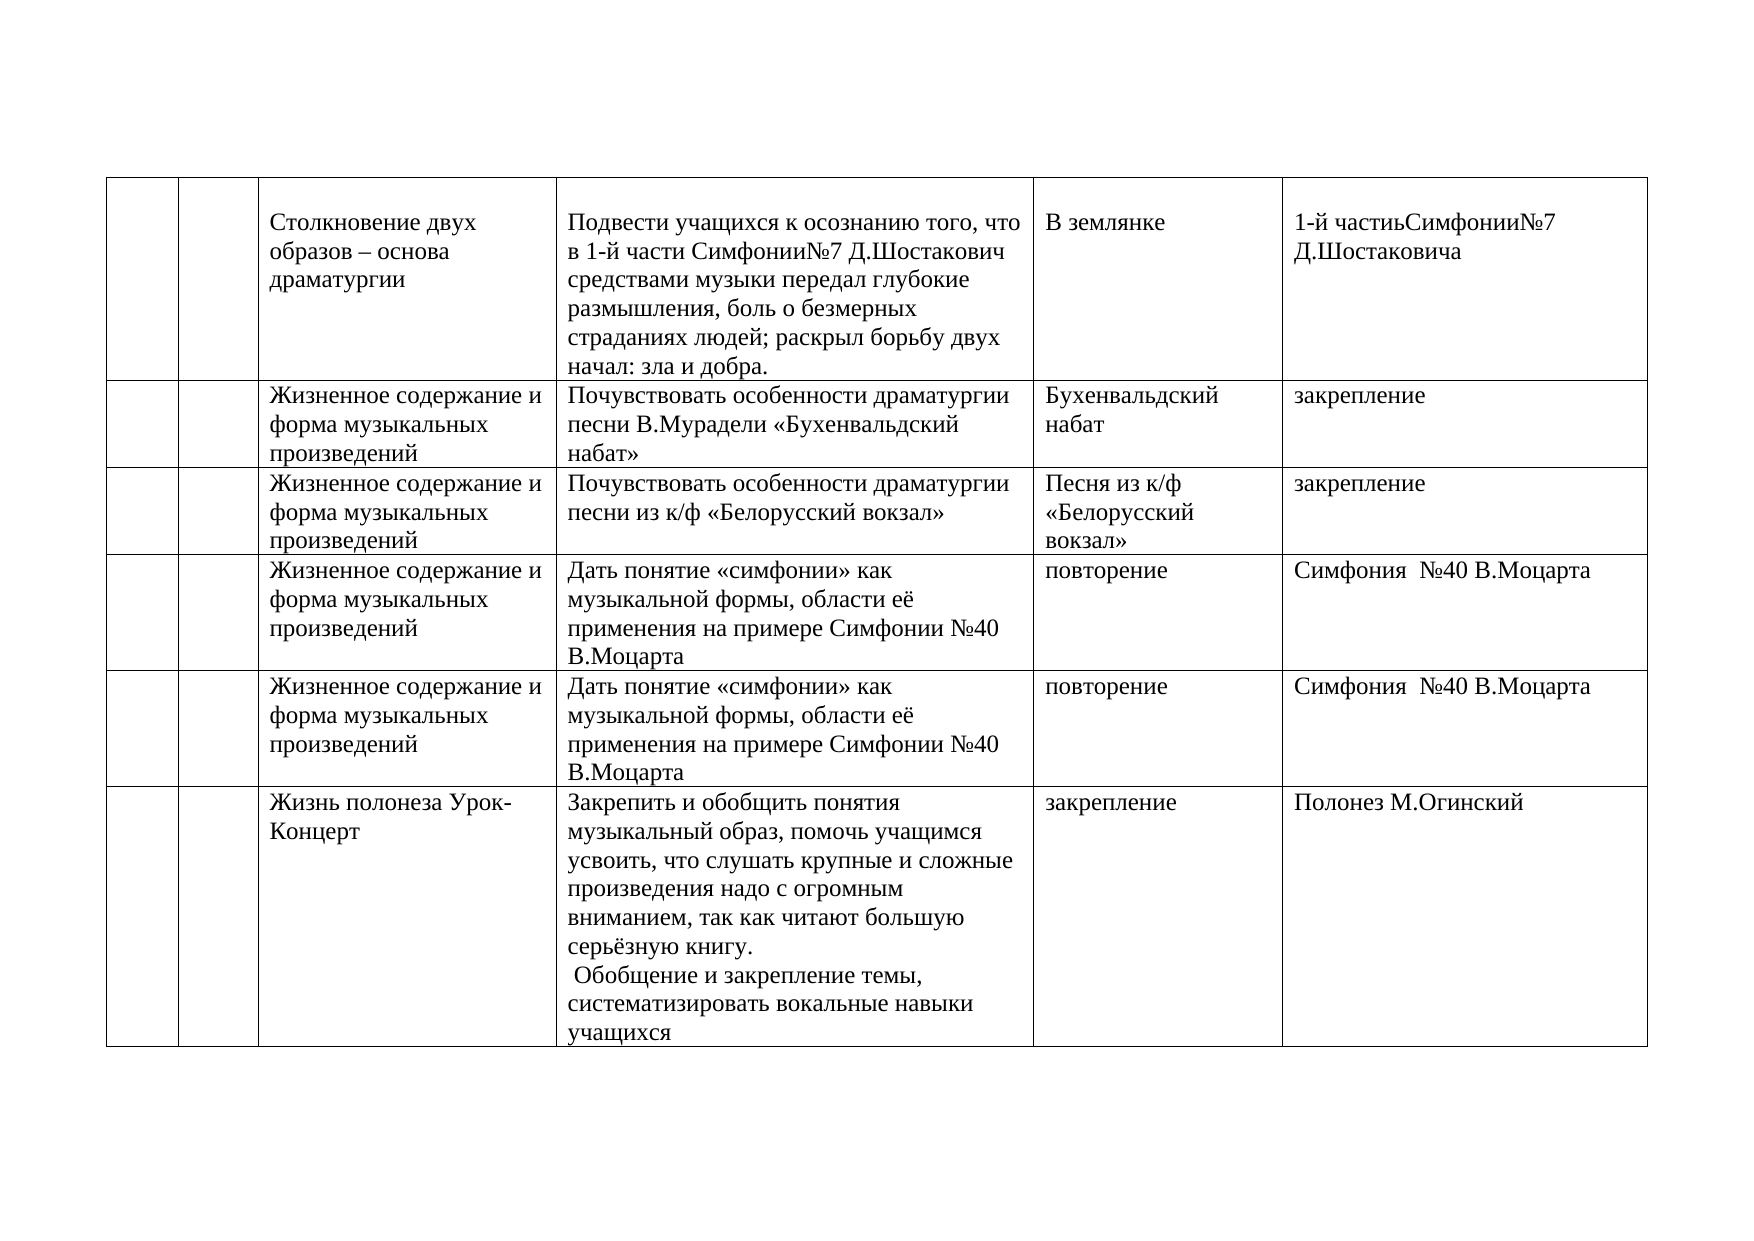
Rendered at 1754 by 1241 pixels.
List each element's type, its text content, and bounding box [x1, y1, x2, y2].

table_cell [179, 787, 258, 1046]
table_cell Полонез М.Огинский [1283, 787, 1647, 1046]
table_cell Почувствовать особенности драматургии песни В.Мурадели «Бухенвальдский набат» [557, 381, 1033, 467]
table_cell [179, 671, 258, 786]
table_cell [107, 381, 178, 467]
table_cell Жизнь полонеза Урок-Концерт [259, 787, 556, 1046]
table_cell закрепление [1283, 468, 1647, 554]
table_cell повторение [1034, 671, 1282, 786]
table_cell Почувствовать особенности драматургии песни из к/ф «Белорусский вокзал» [557, 468, 1033, 554]
table_cell Жизненное содержание и форма музыкальных произведений [259, 468, 556, 554]
table_cell Закрепить и обобщить понятия музыкальный образ, помочь учащимся усвоить, что слушать крупные и сложные произведения надо с огромным вниманием, так как читают большую серьёзную книгу. Обобщение и закрепление темы, систематизировать вокальные навыки учащихся [557, 787, 1033, 1046]
table_cell [107, 178, 178, 379]
table_cell [107, 468, 178, 554]
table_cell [557, 178, 1033, 379]
table_cell Симфония №40 В.Моцарта [1283, 671, 1647, 786]
table_cell [179, 468, 258, 554]
table_cell Симфония №40 В.Моцарта [1283, 555, 1647, 670]
table_cell [179, 555, 258, 670]
table_cell В землянке [1034, 178, 1282, 379]
table_cell [107, 671, 178, 786]
table_cell [107, 555, 178, 670]
table_cell Дать понятие «симфонии» как музыкальной формы, области её применения на примере Симфонии №40 В.Моцарта [557, 671, 1033, 786]
table_cell [179, 381, 258, 467]
table_cell Бухенвальдский набат [1034, 381, 1282, 467]
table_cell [259, 178, 556, 379]
table_cell закрепление [1283, 381, 1647, 467]
table_cell Дать понятие «симфонии» как музыкальной формы, области её применения на примере Симфонии №40 В.Моцарта [557, 555, 1033, 670]
table_cell [107, 787, 178, 1046]
table_cell Песня из к/ф «Белорусский вокзал» [1034, 468, 1282, 554]
table_cell Жизненное содержание и форма музыкальных произведений [259, 555, 556, 670]
table_cell Жизненное содержание и форма музыкальных произведений [259, 381, 556, 467]
table_cell [179, 178, 258, 379]
table_cell повторение [1034, 555, 1282, 670]
table_cell Жизненное содержание и форма музыкальных произведений [259, 671, 556, 786]
table_cell закрепление [1034, 787, 1282, 1046]
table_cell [1283, 178, 1647, 379]
